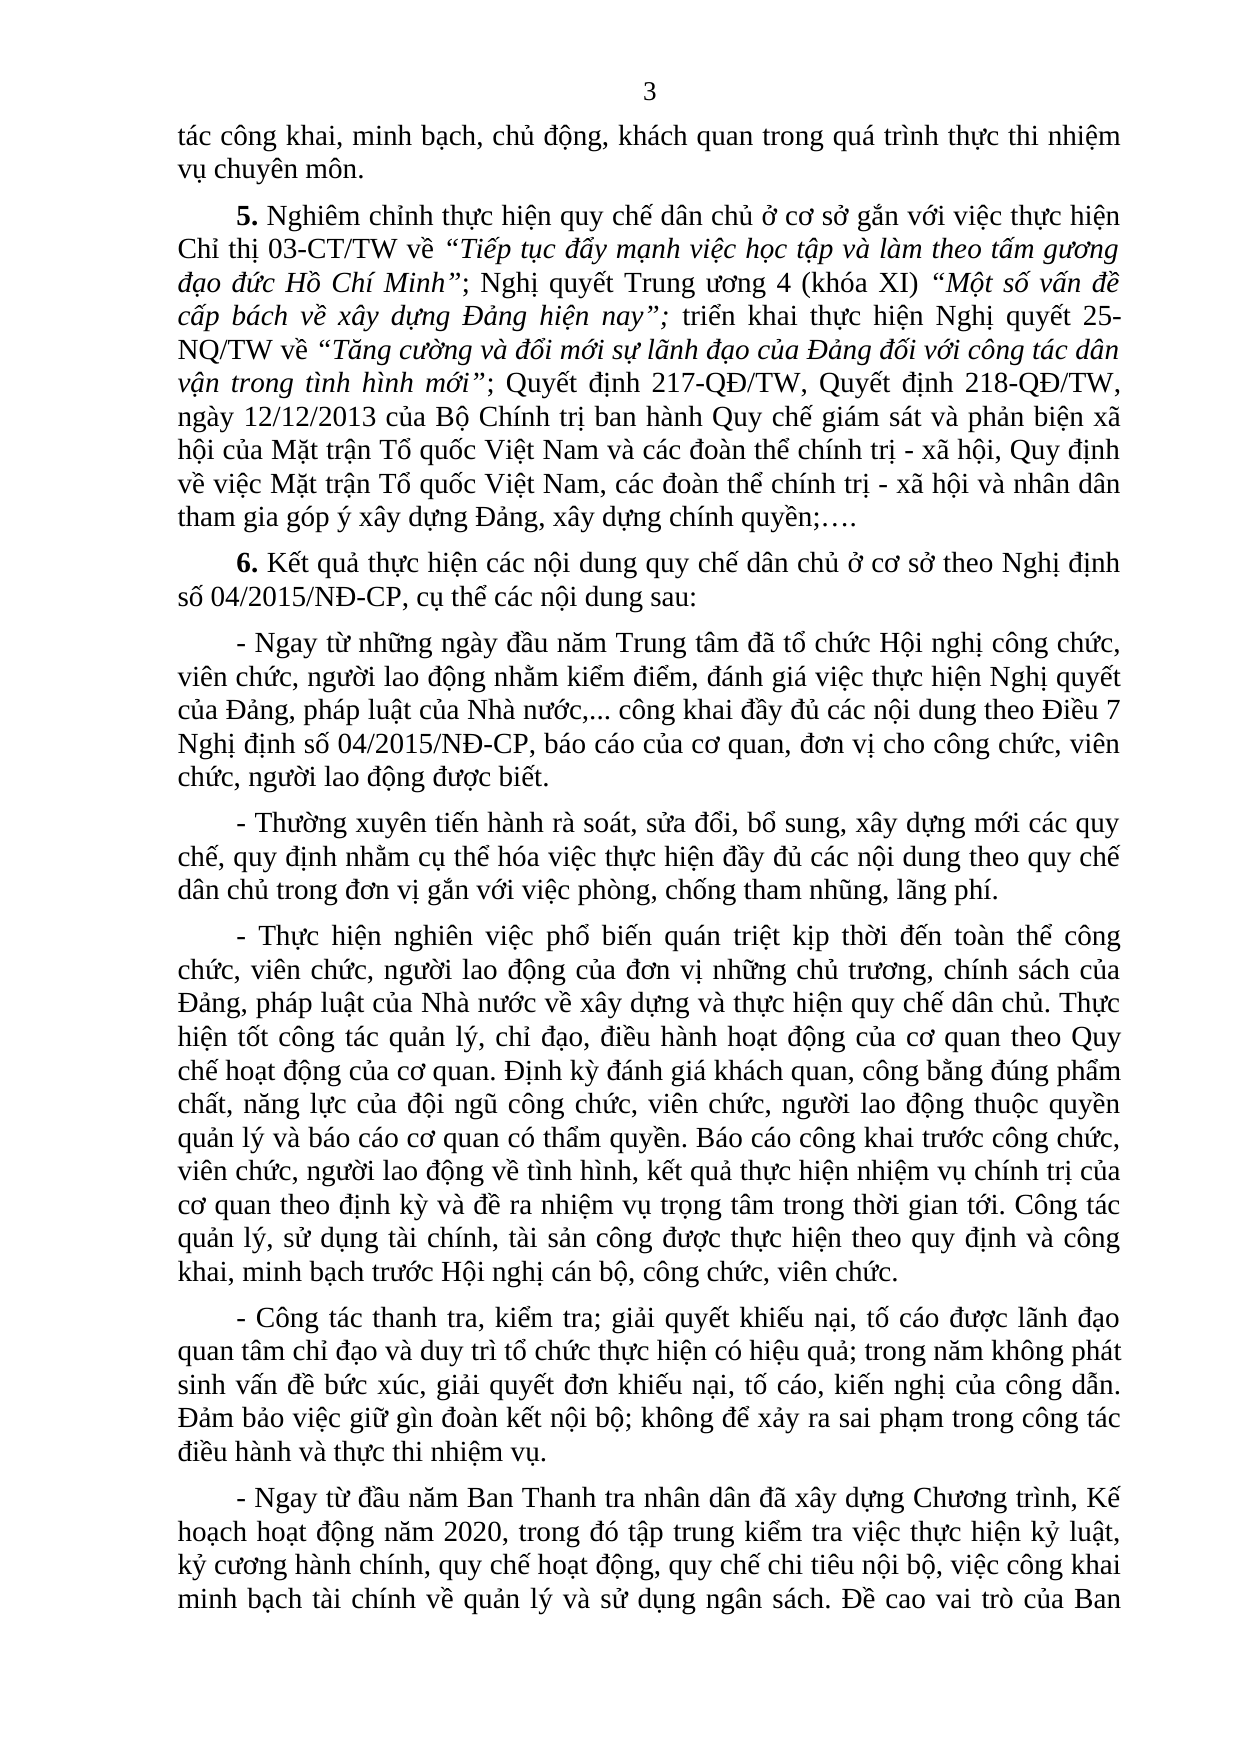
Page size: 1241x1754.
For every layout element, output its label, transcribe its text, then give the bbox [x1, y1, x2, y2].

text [177, 1480, 1122, 1614]
text - Ngay từ những ngày đầu năm Trung tâm đã tổ chức Hội nghị công chức, viên chức, người lao động nhằm kiểm điểm, đánh giá việc thực hiện Nghị quyết của Đảng, pháp luật của Nhà nước,... công khai đầy đủ các nội dung theo Điều 7 Nghị định số 04/2015/NĐ-CP, báo cáo của cơ quan, đơn vị cho công chức, viên chức, người lao động được biết. [177, 625, 1122, 793]
text 5. Nghiêm chỉnh thực hiện quy chế dân chủ ở cơ sở gắn với việc thực hiện Chỉ thị 03-CT/TW về “Tiếp tục đẩy mạnh việc học tập và làm theo tấm gương đạo đức Hồ Chí Minh”; Nghị quyết Trung ương 4 (khóa XI) “Một số vấn đề cấp bách về xây dựng Đảng hiện nay”; triển khai thực hiện Nghị quyết 25-NQ/TW về “Tăng cường và đổi mới sự lãnh đạo của Đảng đối với công tác dân vận trong tình hình mới”; Quyết định 217-QĐ/TW, Quyết định 218-QĐ/TW, ngày 12/12/2013 của Bộ Chính trị ban hành Quy chế giám sát và phản biện xã hội của Mặt trận Tổ quốc Việt Nam và các đoàn thể chính trị - xã hội, Quy định về việc Mặt trận Tổ quốc Việt Nam, các đoàn thể chính trị - xã hội và nhân dân tham gia góp ý xây dựng Đảng, xây dựng chính quyền;…. [177, 198, 1122, 533]
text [177, 118, 1122, 185]
text - Thực hiện nghiên việc phổ biến quán triệt kịp thời đến toàn thể công chức, viên chức, người lao động của đơn vị những chủ trương, chính sách của Đảng, pháp luật của Nhà nước về xây dựng và thực hiện quy chế dân chủ. Thực hiện tốt công tác quản lý, chỉ đạo, điều hành hoạt động của cơ quan theo Quy chế hoạt động của cơ quan. Định kỳ đánh giá khách quan, công bằng đúng phẩm chất, năng lực của đội ngũ công chức, viên chức, người lao động thuộc quyền quản lý và báo cáo cơ quan có thẩm quyền. Báo cáo công khai trước công chức, viên chức, người lao động về tình hình, kết quả thực hiện nhiệm vụ chính trị của cơ quan theo định kỳ và đề ra nhiệm vụ trọng tâm trong thời gian tới. Công tác quản lý, sử dụng tài chính, tài sản công được thực hiện theo quy định và công khai, minh bạch trước Hội nghị cán bộ, công chức, viên chức. [177, 918, 1122, 1287]
text 6. Kết quả thực hiện các nội dung quy chế dân chủ ở cơ sở theo Nghị định số 04/2015/NĐ-CP, cụ thể các nội dung sau: [177, 546, 1122, 613]
text - Thường xuyên tiến hành rà soát, sửa đổi, bổ sung, xây dựng mới các quy chế, quy định nhằm cụ thể hóa việc thực hiện đầy đủ các nội dung theo quy chế dân chủ trong đơn vị gắn với việc phòng, chống tham nhũng, lãng phí. [177, 805, 1122, 906]
text - Công tác thanh tra, kiểm tra; giải quyết khiếu nại, tố cáo được lãnh đạo quan tâm chỉ đạo và duy trì tổ chức thực hiện có hiệu quả; trong năm không phát sinh vấn đề bức xúc, giải quyết đơn khiếu nại, tố cáo, kiến nghị của công dẫn. Đảm bảo việc giữ gìn đoàn kết nội bộ; không để xảy ra sai phạm trong công tác điều hành và thực thi nhiệm vụ. [177, 1300, 1122, 1468]
